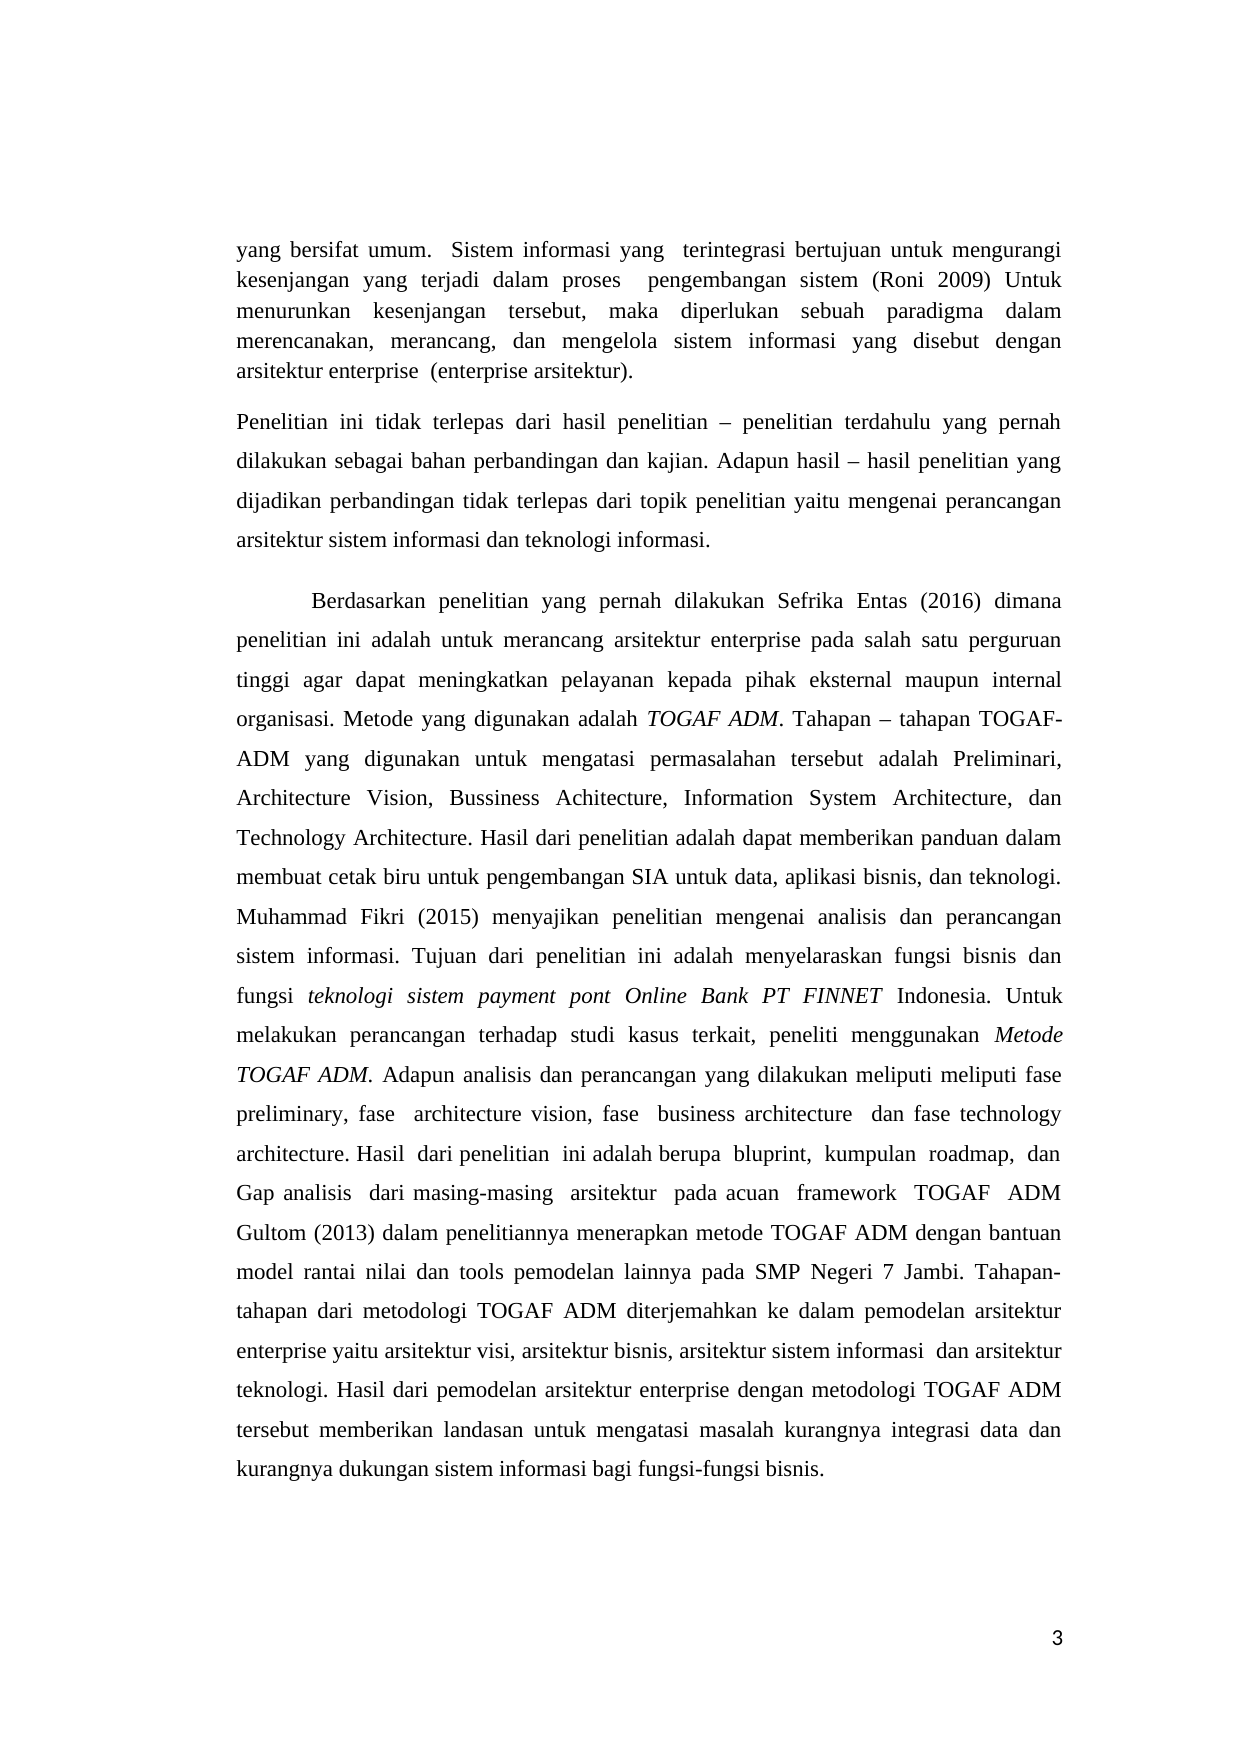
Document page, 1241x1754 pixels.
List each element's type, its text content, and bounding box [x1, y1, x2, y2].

text Berdasarkan penelitian yang pernah dilakukan Sefrika Entas (2016) dimana penelitian ini adalah untuk merancang arsitektur enterprise pada salah satu perguruan tinggi agar dapat meningkatkan pelayanan kepada pihak eksternal maupun internal organisasi. Metode yang digunakan adalah TOGAF ADM. Tahapan – tahapan TOGAF-ADM yang digunakan untuk mengatasi permasalahan tersebut adalah Preliminari, Architecture Vision, Bussiness Achitecture, Information System Architecture, dan Technology Architecture. Hasil dari penelitian adalah dapat memberikan panduan dalam membuat cetak biru untuk pengembangan SIA untuk data, aplikasi bisnis, dan teknologi. Muhammad Fikri (2015) menyajikan penelitian mengenai analisis dan perancangan sistem informasi. Tujuan dari penelitian ini adalah menyelaraskan fungsi bisnis dan fungsi teknologi sistem payment pont Online Bank PT FINNET Indonesia. Untuk melakukan perancangan terhadap studi kasus terkait, peneliti menggunakan Metode TOGAF ADM. Adapun analisis dan perancangan yang dilakukan meliputi meliputi fase preliminary, fase architecture vision, fase business architecture dan fase technology architecture. Hasil dari penelitian ini adalah berupa bluprint, kumpulan roadmap, dan Gap analisis dari masing-masing arsitektur pada acuan framework TOGAF ADM Gultom (2013) dalam penelitiannya menerapkan metode TOGAF ADM dengan bantuan model rantai nilai dan tools pemodelan lainnya pada SMP Negeri 7 Jambi. Tahapan-tahapan dari metodologi TOGAF ADM diterjemahkan ke dalam pemodelan arsitektur enterprise yaitu arsitektur visi, arsitektur bisnis, arsitektur sistem informasi dan arsitektur teknologi. Hasil dari pemodelan arsitektur enterprise dengan metodologi TOGAF ADM tersebut memberikan landasan untuk mengatasi masalah kurangnya integrasi data dan kurangnya dukungan sistem informasi bagi fungsi-fungsi bisnis. [236, 587, 1063, 1482]
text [236, 236, 1063, 383]
text Penelitian ini tidak terlepas dari hasil penelitian – penelitian terdahulu yang pernah dilakukan sebagai bahan perbandingan dan kajian. Adapun hasil – hasil penelitian yang dijadikan perbandingan tidak terlepas dari topik penelitian yaitu mengenai perancangan arsitektur sistem informasi dan teknologi informasi. [236, 408, 1063, 553]
